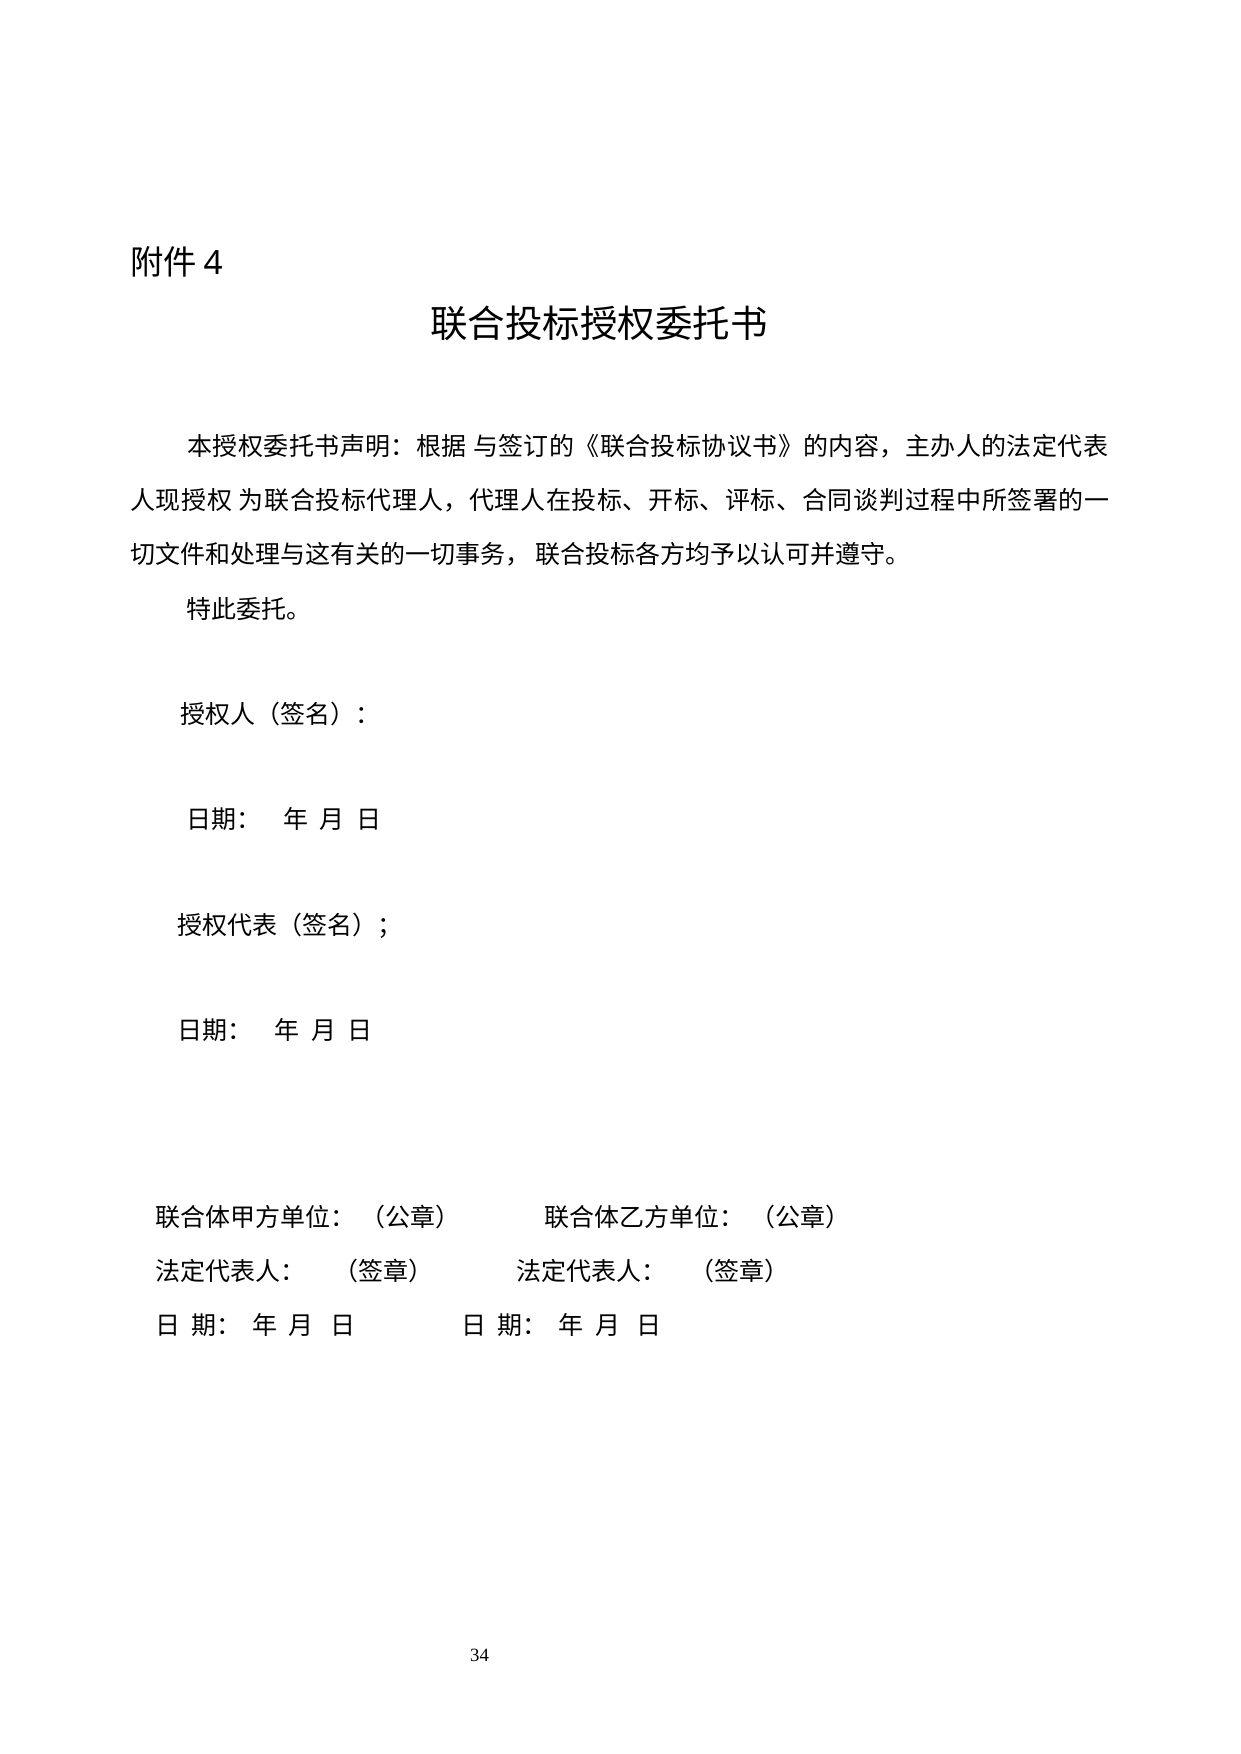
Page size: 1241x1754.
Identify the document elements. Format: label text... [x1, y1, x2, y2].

text 授权人（签名）： [130, 694, 1110, 731]
text 本授权委托书声明：根据 与签订的《联合投标协议书》的内容，主办人的法定代表人现授权 为联合投标代理人，代理人在投标、开标、评标、合同谈判过程中所签署的一切文件和处理与这有关的一切事务， 联合投标各方均予以认可并遵守。 [130, 426, 1110, 571]
text 联合体甲方单位： （公章） 联合体乙方单位： （公章） [130, 1197, 1110, 1233]
text 日 期： 年 月 日 日 期： 年 月 日 [130, 1306, 1110, 1342]
text 日期： 年 月 日 [174, 800, 1110, 836]
text 授权代表（签名）； [130, 905, 1110, 942]
text 日期： 年 月 日 [130, 1011, 1110, 1047]
text 联合投标授权委托书 [130, 293, 1110, 348]
text 附件4 [130, 235, 1110, 284]
text 特此委托。 [130, 589, 1110, 625]
text 法定代表人： （签章） 法定代表人： （签章） [130, 1251, 1110, 1288]
